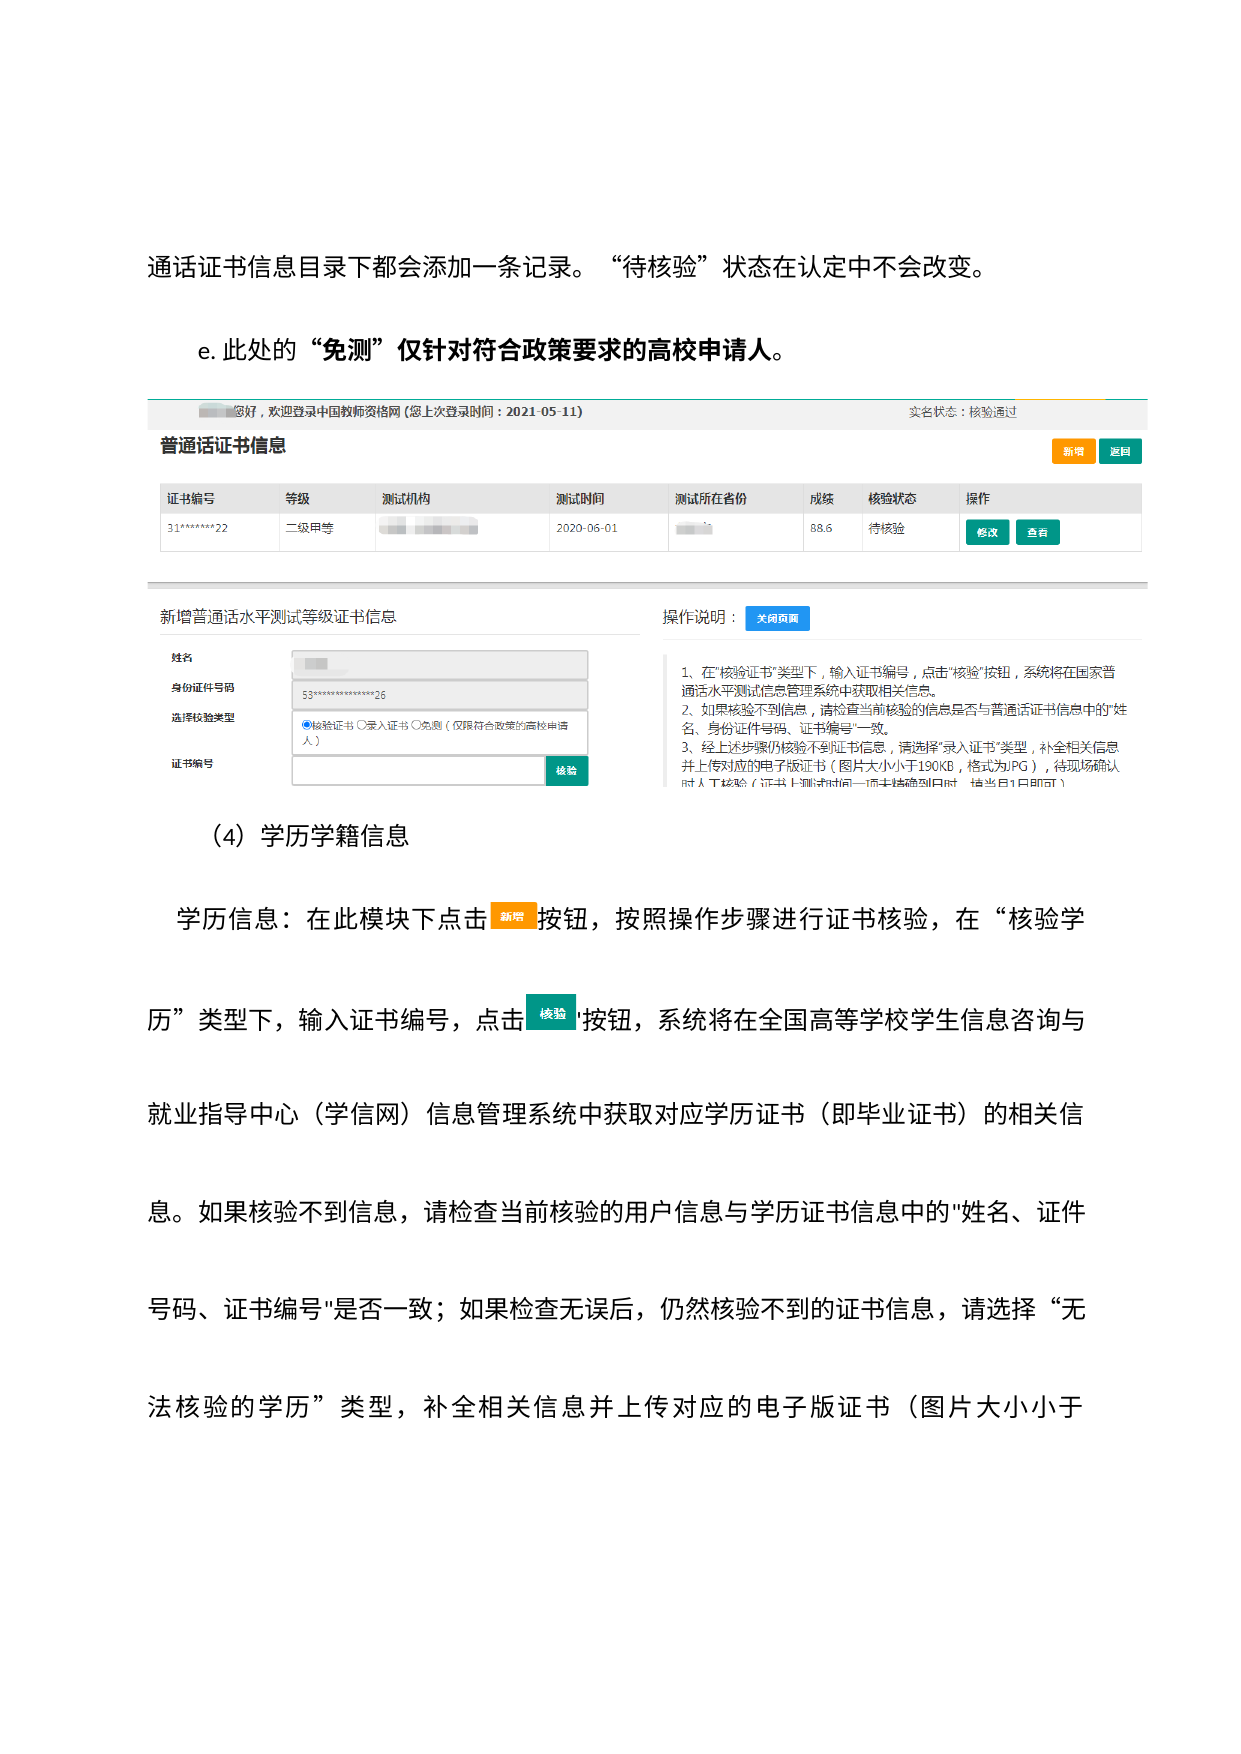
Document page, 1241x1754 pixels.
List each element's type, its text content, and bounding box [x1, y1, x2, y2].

text （4）学历学籍信息 [148, 802, 1087, 867]
picture [526, 994, 577, 1030]
picture [490, 902, 538, 929]
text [148, 886, 1087, 1438]
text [148, 233, 1087, 298]
text e. 此处的“免测”仅针对符合政策要求的高校申请人。 [148, 316, 1087, 381]
picture [147, 399, 1148, 787]
